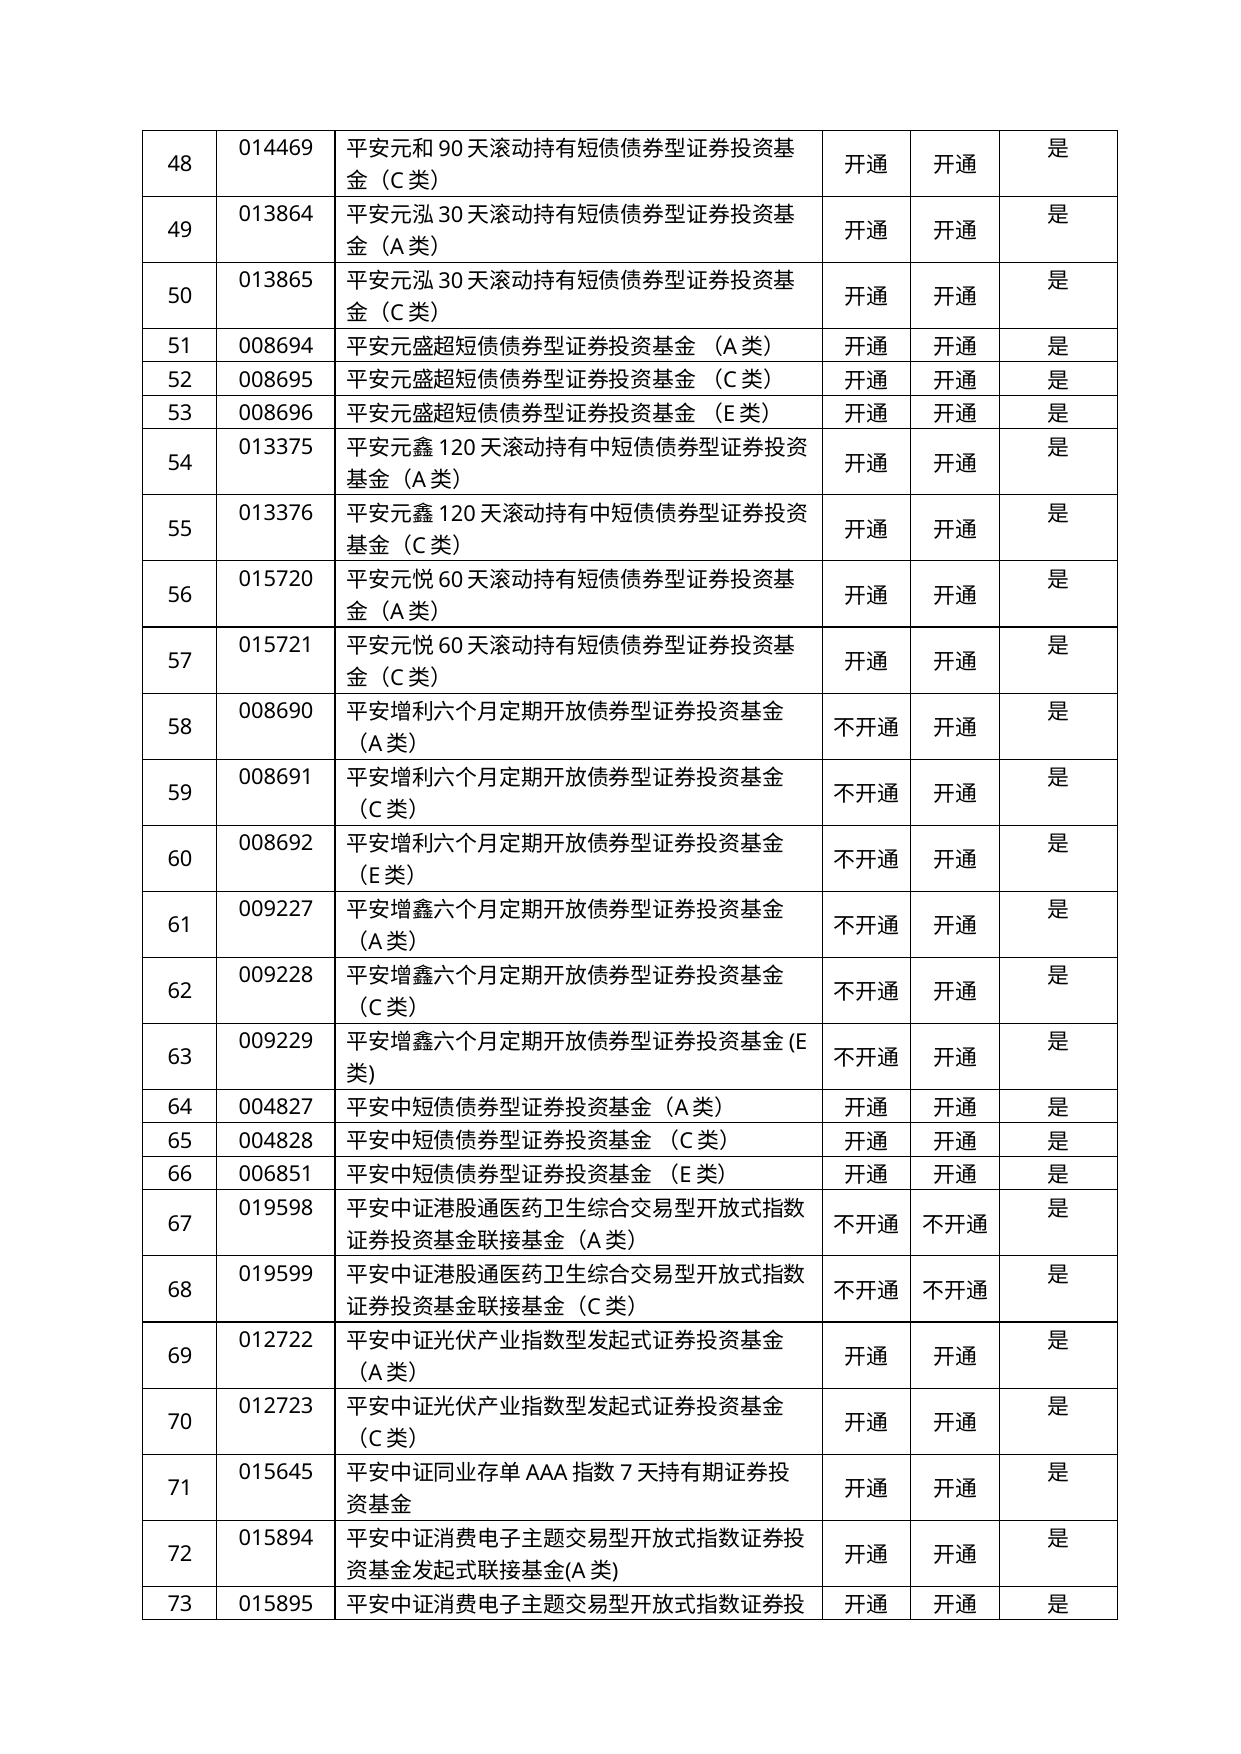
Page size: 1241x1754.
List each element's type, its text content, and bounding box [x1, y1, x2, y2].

table_cell 67 [143, 1190, 216, 1255]
table_cell 是 [1000, 561, 1117, 626]
table_cell 004827 [217, 1090, 334, 1122]
table_cell 49 [143, 197, 216, 262]
table_cell 开通 [911, 694, 999, 758]
table_cell 70 [143, 1389, 216, 1453]
table_cell 012722 [217, 1323, 334, 1387]
table_cell 开通 [823, 1157, 910, 1189]
table_cell 55 [143, 495, 216, 560]
table_cell 平安元泓30天滚动持有短债债券型证券投资基金（A类） [336, 197, 822, 262]
table_cell 开通 [823, 1090, 910, 1122]
table_cell 008690 [217, 694, 334, 758]
table_cell 52 [143, 362, 216, 395]
table_cell 不开通 [911, 1256, 999, 1321]
table_cell 是 [1000, 263, 1117, 328]
table_cell 开通 [911, 197, 999, 262]
table_cell 009229 [217, 1024, 334, 1089]
table_cell 是 [1000, 760, 1117, 824]
table_cell 63 [143, 1024, 216, 1089]
table_cell 50 [143, 263, 216, 328]
table_cell 平安中证港股通医药卫生综合交易型开放式指数证券投资基金联接基金（A类） [336, 1190, 822, 1255]
table_cell 开通 [823, 263, 910, 328]
table_cell 开通 [911, 263, 999, 328]
table_cell 开通 [911, 396, 999, 428]
table_cell 013376 [217, 495, 334, 560]
table_cell 是 [1000, 1587, 1117, 1619]
table_cell 是 [1000, 1455, 1117, 1519]
table_cell 015895 [217, 1587, 334, 1619]
table_cell 开通 [823, 329, 910, 361]
table_cell 平安元鑫120天滚动持有中短债债券型证券投资基金（C类） [336, 495, 822, 560]
table_cell 68 [143, 1256, 216, 1321]
table_cell 013865 [217, 263, 334, 328]
table_cell 开通 [823, 1587, 910, 1619]
table_cell 是 [1000, 131, 1117, 196]
table_cell 开通 [823, 1521, 910, 1586]
table_cell 开通 [911, 329, 999, 361]
table_cell 平安元和90天滚动持有短债债券型证券投资基金（C类） [336, 131, 822, 196]
table_cell 平安增利六个月定期开放债券型证券投资基金 （E类） [336, 826, 822, 891]
table_cell 开通 [911, 958, 999, 1023]
table_cell 开通 [911, 1090, 999, 1122]
table_cell 不开通 [823, 826, 910, 891]
table_cell 开通 [823, 1123, 910, 1156]
table_cell 开通 [911, 1455, 999, 1519]
table_cell 015721 [217, 628, 334, 692]
table_cell 开通 [823, 396, 910, 428]
table_cell 65 [143, 1123, 216, 1156]
table_cell 是 [1000, 1024, 1117, 1089]
table_cell 开通 [911, 362, 999, 395]
table_cell 51 [143, 329, 216, 361]
table_cell 014469 [217, 131, 334, 196]
table_cell 008692 [217, 826, 334, 891]
table_cell 平安中证消费电子主题交易型开放式指数证券投资基金发起式联接基金(A类) [336, 1521, 822, 1586]
table_cell 是 [1000, 495, 1117, 560]
table_cell 013864 [217, 197, 334, 262]
table_cell 是 [1000, 197, 1117, 262]
table_cell 是 [1000, 1256, 1117, 1321]
table_cell 平安中短债债券型证券投资基金 （E类） [336, 1157, 822, 1189]
table_cell 开通 [911, 1521, 999, 1586]
table_cell 开通 [911, 561, 999, 626]
table_cell 019598 [217, 1190, 334, 1255]
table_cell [336, 1587, 822, 1619]
table_cell 开通 [911, 760, 999, 824]
table_cell 是 [1000, 362, 1117, 395]
table_cell 72 [143, 1521, 216, 1586]
table_cell 平安中短债债券型证券投资基金 （C类） [336, 1123, 822, 1156]
table_cell 012723 [217, 1389, 334, 1453]
table_cell 019599 [217, 1256, 334, 1321]
table_cell 是 [1000, 694, 1117, 758]
table_cell 平安元盛超短债债券型证券投资基金 （C类） [336, 362, 822, 395]
table_cell 平安中短债债券型证券投资基金（A类） [336, 1090, 822, 1122]
table_cell 008695 [217, 362, 334, 395]
table_cell 不开通 [823, 694, 910, 758]
table_cell 009227 [217, 892, 334, 957]
table_cell 开通 [911, 628, 999, 692]
table_cell 是 [1000, 1323, 1117, 1387]
table_cell 开通 [823, 429, 910, 494]
table_cell 是 [1000, 1157, 1117, 1189]
table_cell 开通 [823, 1455, 910, 1519]
table_cell 开通 [823, 197, 910, 262]
table_cell 开通 [823, 1389, 910, 1453]
table_cell 开通 [911, 1323, 999, 1387]
table_cell 平安元悦60天滚动持有短债债券型证券投资基金（C类） [336, 628, 822, 692]
table_cell 不开通 [823, 892, 910, 957]
table_cell 平安元盛超短债债券型证券投资基金 （E类） [336, 396, 822, 428]
table_cell 开通 [823, 628, 910, 692]
table_cell 开通 [911, 892, 999, 957]
table_cell 是 [1000, 1123, 1117, 1156]
table_cell 开通 [911, 1389, 999, 1453]
table_cell 008691 [217, 760, 334, 824]
table_cell 不开通 [823, 1256, 910, 1321]
table_cell 不开通 [911, 1190, 999, 1255]
table_cell 59 [143, 760, 216, 824]
table_cell 66 [143, 1157, 216, 1189]
table_cell 开通 [911, 1587, 999, 1619]
table_cell 71 [143, 1455, 216, 1519]
table_cell 平安增利六个月定期开放债券型证券投资基金 （C类） [336, 760, 822, 824]
table_cell 48 [143, 131, 216, 196]
table_cell 平安增鑫六个月定期开放债券型证券投资基金（A类） [336, 892, 822, 957]
table_cell 是 [1000, 1521, 1117, 1586]
table_cell 是 [1000, 329, 1117, 361]
table_cell 57 [143, 628, 216, 692]
table_cell 62 [143, 958, 216, 1023]
table_cell 006851 [217, 1157, 334, 1189]
table_cell 平安元泓30天滚动持有短债债券型证券投资基金（C类） [336, 263, 822, 328]
table_cell 是 [1000, 958, 1117, 1023]
table_cell 008694 [217, 329, 334, 361]
table_cell 平安中证港股通医药卫生综合交易型开放式指数证券投资基金联接基金（C类） [336, 1256, 822, 1321]
table_cell 平安中证同业存单AAA指数7天持有期证券投资基金 [336, 1455, 822, 1519]
table_cell 不开通 [823, 958, 910, 1023]
table_cell 是 [1000, 429, 1117, 494]
table_cell 平安中证光伏产业指数型发起式证券投资基金（A类） [336, 1323, 822, 1387]
table_cell 是 [1000, 1389, 1117, 1453]
table_cell 是 [1000, 1090, 1117, 1122]
table_cell 开通 [911, 1157, 999, 1189]
table_cell 平安增鑫六个月定期开放债券型证券投资基金 (E类) [336, 1024, 822, 1089]
table_cell 开通 [911, 131, 999, 196]
table_cell 不开通 [823, 1024, 910, 1089]
table_cell 不开通 [823, 760, 910, 824]
table_cell 平安增利六个月定期开放债券型证券投资基金（A类） [336, 694, 822, 758]
table_cell 开通 [823, 362, 910, 395]
table_cell 平安元盛超短债债券型证券投资基金 （A类） [336, 329, 822, 361]
table_cell 015645 [217, 1455, 334, 1519]
table_cell 008696 [217, 396, 334, 428]
table_cell 平安元鑫120天滚动持有中短债债券型证券投资基金（A类） [336, 429, 822, 494]
table_cell 开通 [911, 1024, 999, 1089]
table_cell 61 [143, 892, 216, 957]
table_cell 是 [1000, 1190, 1117, 1255]
table_cell 是 [1000, 826, 1117, 891]
table_cell 015894 [217, 1521, 334, 1586]
table_cell 69 [143, 1323, 216, 1387]
table_cell 009228 [217, 958, 334, 1023]
table_cell 015720 [217, 561, 334, 626]
table_cell 开通 [911, 826, 999, 891]
table_cell 开通 [911, 429, 999, 494]
table_cell 是 [1000, 628, 1117, 692]
table_cell 53 [143, 396, 216, 428]
table_cell 开通 [911, 1123, 999, 1156]
table_cell 64 [143, 1090, 216, 1122]
table_cell 不开通 [823, 1190, 910, 1255]
table_cell 平安元悦60天滚动持有短债债券型证券投资基金（A类） [336, 561, 822, 626]
table_cell 开通 [823, 495, 910, 560]
table_cell 开通 [823, 1323, 910, 1387]
table_cell 004828 [217, 1123, 334, 1156]
table_cell 54 [143, 429, 216, 494]
table_cell 56 [143, 561, 216, 626]
table_cell 是 [1000, 396, 1117, 428]
table_cell 开通 [911, 495, 999, 560]
table_cell 60 [143, 826, 216, 891]
table_cell 开通 [823, 561, 910, 626]
table_cell 是 [1000, 892, 1117, 957]
table_cell 平安增鑫六个月定期开放债券型证券投资基金（C类） [336, 958, 822, 1023]
table_cell 58 [143, 694, 216, 758]
table_cell 平安中证光伏产业指数型发起式证券投资基金（C类） [336, 1389, 822, 1453]
table_cell 013375 [217, 429, 334, 494]
table_cell 开通 [823, 131, 910, 196]
table_cell 73 [143, 1587, 216, 1619]
